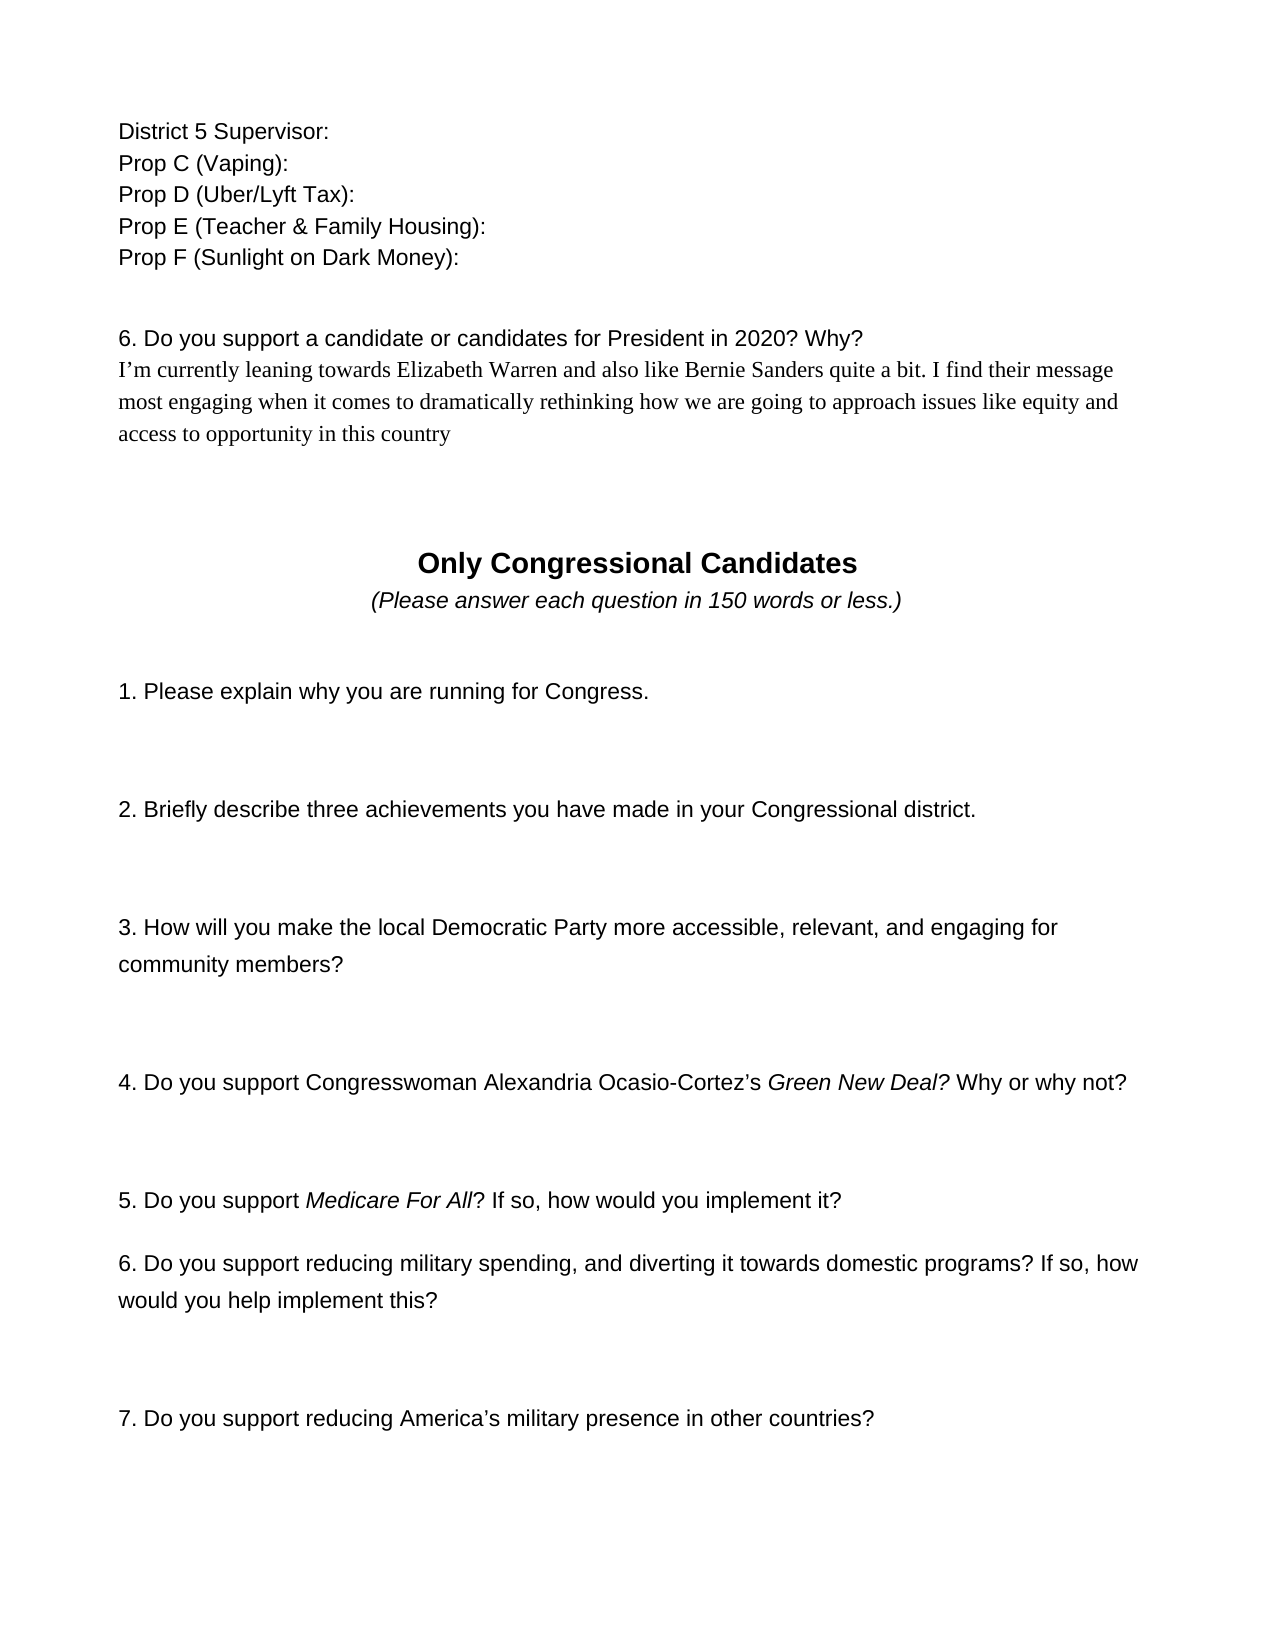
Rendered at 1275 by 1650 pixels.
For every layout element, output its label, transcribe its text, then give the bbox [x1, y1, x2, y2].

text Prop D (Uber/Lyft Tax): [118, 181, 1157, 208]
text 6. Do you support a candidate or candidates for President in 2020? Why? [118, 325, 1157, 351]
text 7. Do you support reducing America’s military presence in other countries? [118, 1405, 1157, 1431]
text 6. Do you support reducing military spending, and diverting it towards domestic programs? If so, how would you help implement this? [118, 1249, 1157, 1313]
text 1. Please explain why you are running for Congress. [118, 678, 1157, 704]
text Prop F (Sunlight on Dark Money): [118, 244, 1157, 271]
text (Please answer each question in 150 words or less.) [118, 587, 1157, 613]
text Prop C (Vaping): [118, 150, 1157, 176]
text 5. Do you support Medicare For All? If so, how would you implement it? [118, 1187, 1157, 1213]
text District 5 Supervisor: [118, 118, 1157, 144]
text I’m currently leaning towards Elizabeth Warren and also like Bernie Sanders quite a bit. I find their message most engaging when it comes to dramatically rethinking how we are going to approach issues like equity and access to opportunity in this country [118, 357, 1157, 446]
text 3. How will you make the local Democratic Party more accessible, relevant, and engaging for community members? [118, 913, 1157, 977]
text Prop E (Teacher & Family Housing): [118, 213, 1157, 239]
text 2. Briefly describe three achievements you have made in your Congressional district. [118, 796, 1157, 822]
text Only Congressional Candidates [118, 546, 1157, 580]
text 4. Do you support Congresswoman Alexandria Ocasio-Cortez’s Green New Deal? Why or why not? [118, 1069, 1157, 1095]
